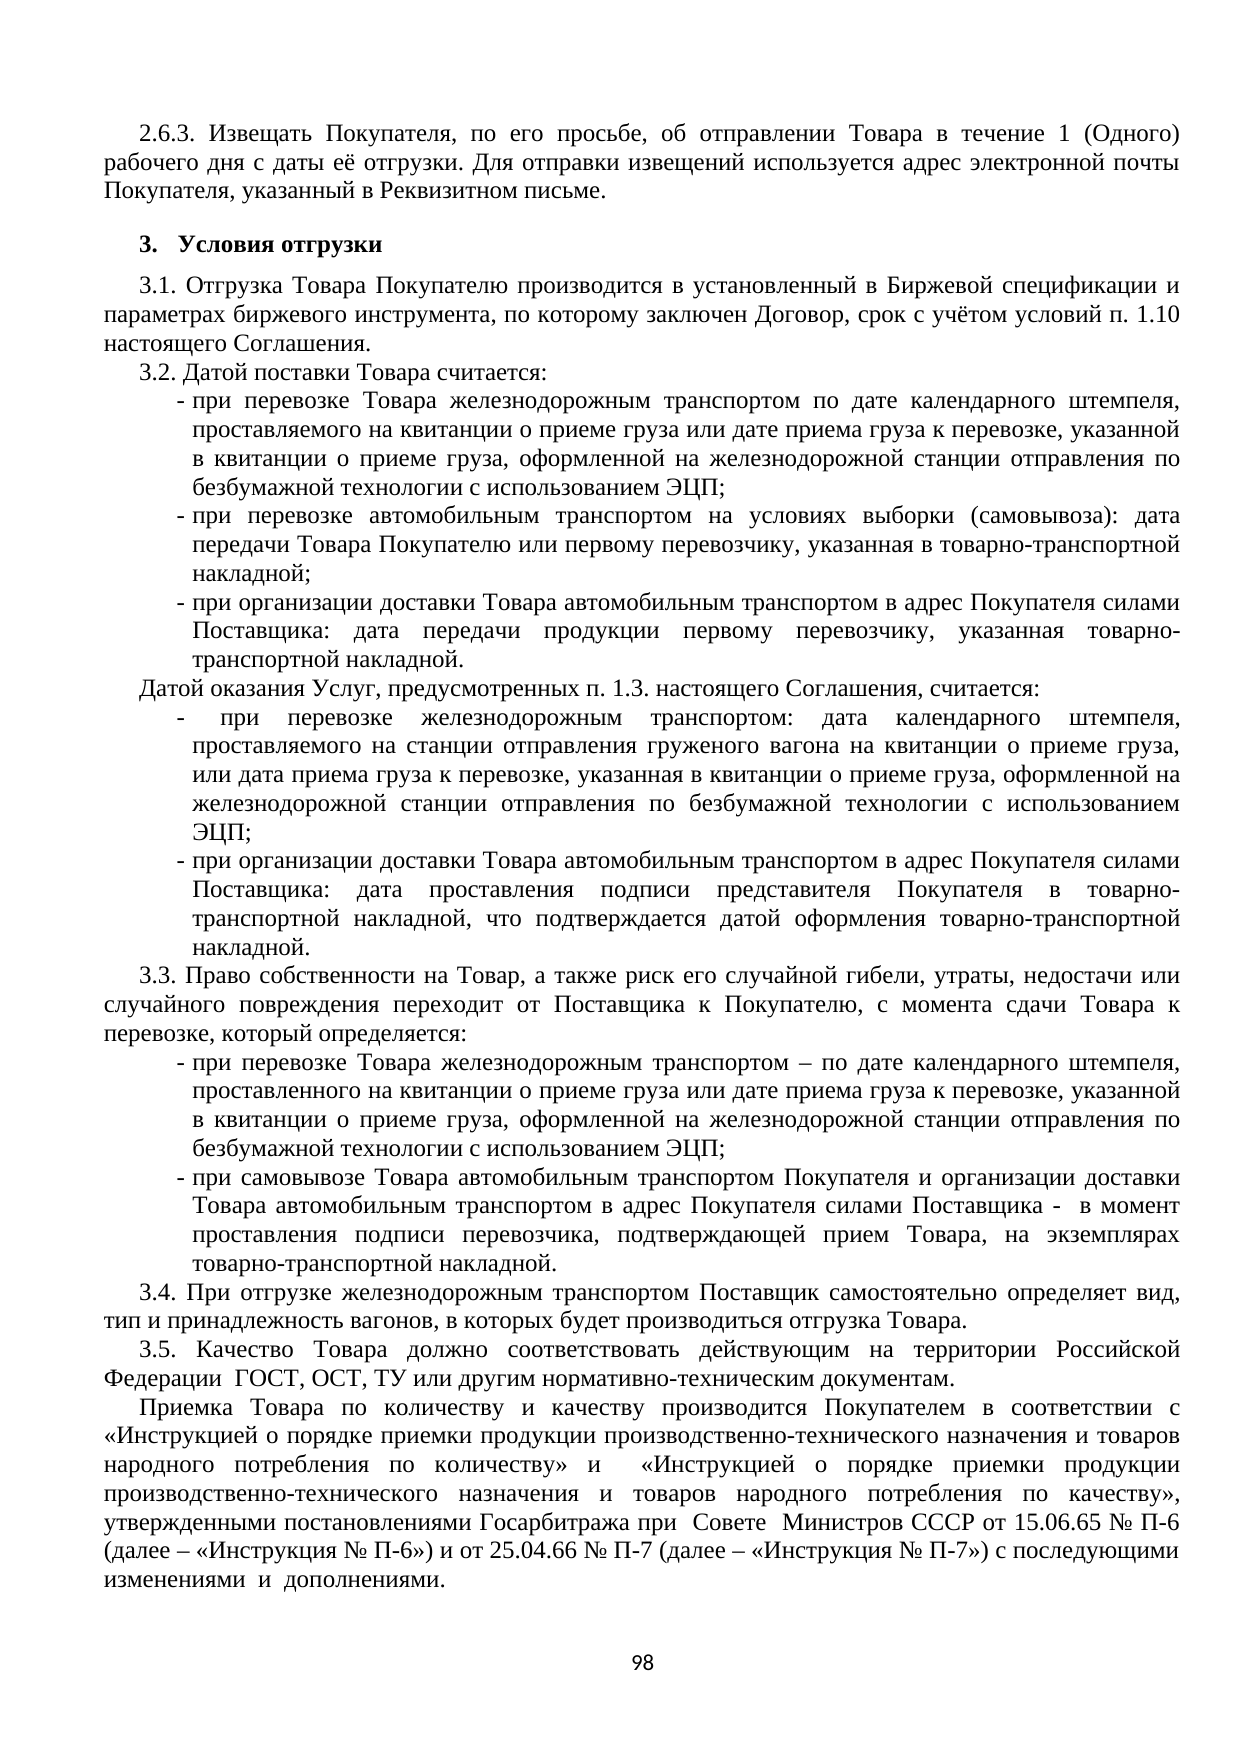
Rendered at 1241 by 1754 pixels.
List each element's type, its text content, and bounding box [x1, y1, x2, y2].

list при самовывозе Товара автомобильным транспортом Покупателя и организации доставки Товара автомобильным транспортом в адрес Покупателя силами Поставщика - в момент проставления подписи перевозчика, подтверждающей прием Товара, на экземплярах товарно-транспортной накладной. [176, 1162, 1181, 1277]
list при организации доставки Товара автомобильным транспортом в адрес Покупателя силами Поставщика: дата проставления подписи представителя Покупателя в товарно-транспортной накладной, что подтверждается датой оформления товарно-транспортной накладной. [176, 846, 1181, 961]
list 2.6.3. Извещать Покупателя, по его просьбе, об отправлении Товара в течение 1 (Одного) рабочего дня с даты её отгрузки. Для отправки извещений используется адрес электронной почты Покупателя, указанный в Реквизитном письме. [103, 118, 1181, 204]
list Датой оказания Услуг, предусмотренных п. 1.3. настоящего Соглашения, считается: [103, 673, 1181, 702]
list при организации доставки Товара автомобильным транспортом в адрес Покупателя силами Поставщика: дата передачи продукции первому перевозчику, указанная товарно-транспортной накладной. [176, 587, 1181, 673]
list 3.4. При отгрузке железнодорожным транспортом Поставщик самостоятельно определяет вид, тип и принадлежность вагонов, в которых будет производиться отгрузка Товара. [103, 1277, 1181, 1334]
list 3.3. Право собственности на Товар, а также риск его случайной гибели, утраты, недостачи или случайного повреждения переходит от Поставщика к Покупателю, с момента сдачи Товара к перевозке, который определяется: [103, 961, 1181, 1047]
list 3.5. Качество Товара должно соответствовать действующим на территории Российской Федерации ГОСТ, ОСТ, ТУ или другим нормативно-техническим документам. [103, 1334, 1181, 1392]
list при перевозке Товара железнодорожным транспортом по дате календарного штемпеля, проставляемого на квитанции о приеме груза или дате приема груза к перевозке, указанной в квитанции о приеме груза, оформленной на железнодорожной станции отправления по безбумажной технологии с использованием ЭЦП; [176, 386, 1181, 501]
list 3.1. Отгрузка Товара Покупателю производится в установленный в Биржевой спецификации и параметрах биржевого инструмента, по которому заключен Договор, срок с учётом условий п. 1.10 настоящего Соглашения. [103, 271, 1181, 357]
list при перевозке автомобильным транспортом на условиях выборки (самовывоза): дата передачи Товара Покупателю или первому перевозчику, указанная в товарно-транспортной накладной; [176, 501, 1181, 587]
list при перевозке железнодорожным транспортом: дата календарного штемпеля, проставляемого на станции отправления груженого вагона на квитанции о приеме груза, или дата приема груза к перевозке, указанная в квитанции о приеме груза, оформленной на железнодорожной станции отправления по безбумажной технологии с использованием ЭЦП; [176, 702, 1181, 846]
list 3.2. Датой поставки Товара считается: [103, 357, 1181, 386]
list Условия отгрузки [103, 229, 1181, 258]
list Приемка Товара по количеству и качеству производится Покупателем в соответствии с «Инструкцией о порядке приемки продукции производственно-технического назначения и товаров народного потребления по количеству» и «Инструкцией о порядке приемки продукции производственно-технического назначения и товаров народного потребления по качеству», утвержденными постановлениями Госарбитража при Совете Министров СССР от 15.06.65 № П-6 (далее – «Инструкция № П-6») и от 25.04.66 № П-7 (далее – «Инструкция № П-7») с последующими изменениями и дополнениями. [103, 1392, 1181, 1593]
list при перевозке Товара железнодорожным транспортом – по дате календарного штемпеля, проставленного на квитанции о приеме груза или дате приема груза к перевозке, указанной в квитанции о приеме груза, оформленной на железнодорожной станции отправления по безбумажной технологии с использованием ЭЦП; [176, 1047, 1181, 1162]
